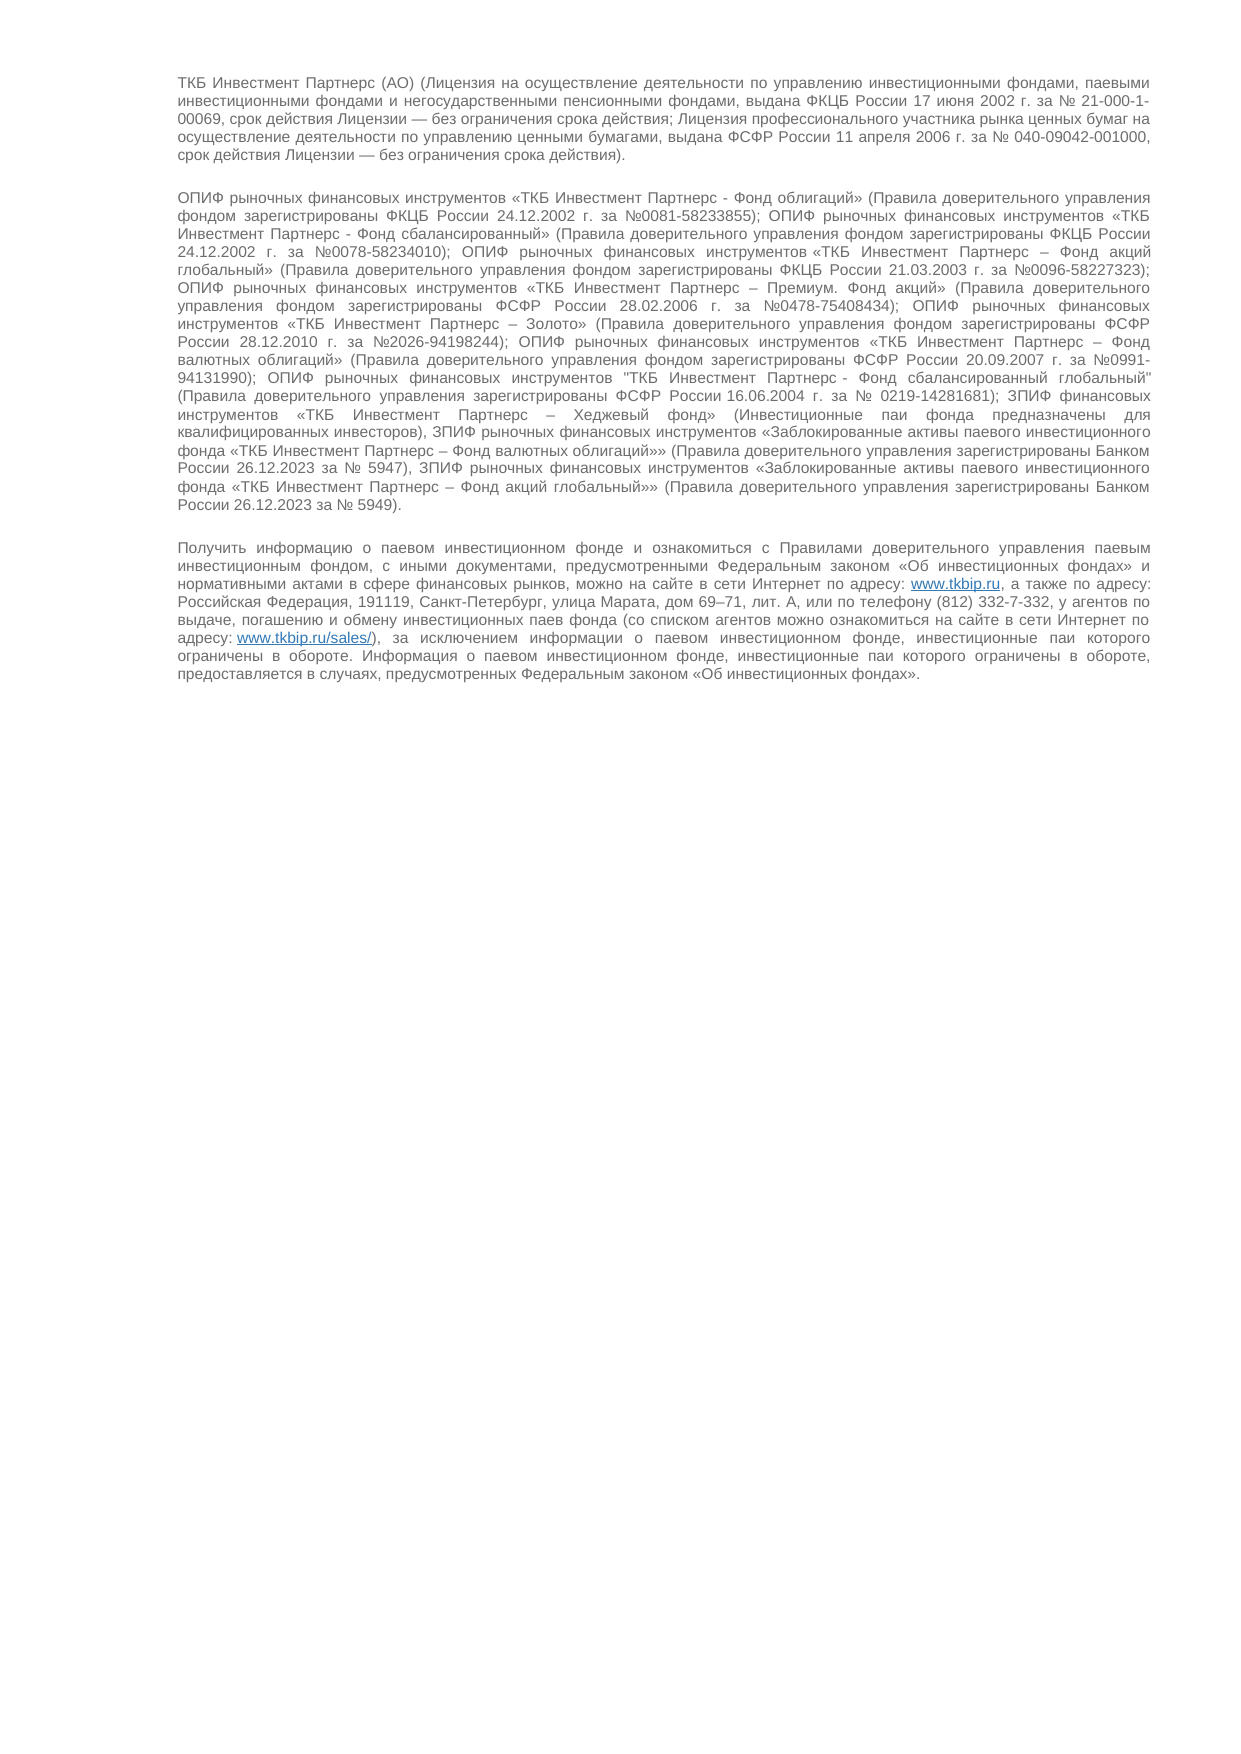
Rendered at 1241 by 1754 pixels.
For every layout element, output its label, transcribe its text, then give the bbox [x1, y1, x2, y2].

text ОПИФ рыночных финансовых инструментов «ТКБ Инвестмент Партнерс - Фонд облигаций» (Правила доверительного управления фондом зарегистрированы ФКЦБ России 24.12.2002 г. за №0081-58233855); ОПИФ рыночных финансовых инструментов «ТКБ Инвестмент Партнерс - Фонд сбалансированный» (Правила доверительного управления фондом зарегистрированы ФКЦБ России 24.12.2002 г. за №0078-58234010); ОПИФ рыночных финансовых инструментов «ТКБ Инвестмент Партнерс – Фонд акций глобальный» (Правила доверительного управления фондом зарегистрированы ФКЦБ России 21.03.2003 г. за №0096-58227323); ОПИФ рыночных финансовых инструментов «ТКБ Инвестмент Партнерс – Премиум. Фонд акций» (Правила доверительного управления фондом зарегистрированы ФСФР России 28.02.2006 г. за №0478-75408434); ОПИФ рыночных финансовых инструментов «ТКБ Инвестмент Партнерс – Золото» (Правила доверительного управления фондом зарегистрированы ФСФР России 28.12.2010 г. за №2026-94198244); ОПИФ рыночных финансовых инструментов «ТКБ Инвестмент Партнерс – Фонд валютных облигаций» (Правила доверительного управления фондом зарегистрированы ФСФР России 20.09.2007 г. за №0991-94131990); ОПИФ рыночных финансовых инструментов "ТКБ Инвестмент Партнерс - Фонд сбалансированный глобальный" (Правила доверительного управления зарегистрированы ФСФР России 16.06.2004 г. за № 0219-14281681); ЗПИФ финансовых инструментов «ТКБ Инвестмент Партнерс – Хеджевый фонд» (Инвестиционные паи фонда предназначены для квалифицированных инвесторов), ЗПИФ рыночных финансовых инструментов «Заблокированные активы паевого инвестиционного фонда «ТКБ Инвестмент Партнерс – Фонд валютных облигаций»» (Правила доверительного управления зарегистрированы Банком России 26.12.2023 за № 5947), ЗПИФ рыночных финансовых инструментов «Заблокированные активы паевого инвестиционного фонда «ТКБ Инвестмент Партнерс – Фонд акций глобальный»» (Правила доверительного управления зарегистрированы Банком России 26.12.2023 за № 5949). [177, 189, 1152, 513]
text Получить информацию о паевом инвестиционном фонде и ознакомиться с Правилами доверительного управления паевым инвестиционным фондом, с иными документами, предусмотренными Федеральным законом «Об инвестиционных фондах» и нормативными актами в сфере финансовых рынков, можно на сайте в сети Интернет по адресу: www.tkbip.ru, а также по адресу: Российская Федерация, 191119, Санкт-Петербург, улица Марата, дом 69–71, лит. А, или по телефону (812) 332-7-332, у агентов по выдаче, погашению и обмену инвестиционных паев фонда (со списком агентов можно ознакомиться на сайте в сети Интернет по адресу: www.tkbip.ru/sales/), за исключением информации о паевом инвестиционном фонде, инвестиционные паи которого ограничены в обороте. Информация о паевом инвестиционном фонде, инвестиционные паи которого ограничены в обороте, предоставляется в случаях, предусмотренных Федеральным законом «Об инвестиционных фондах». [177, 538, 1152, 682]
text ТКБ Инвестмент Партнерс (АО) (Лицензия на осуществление деятельности по управлению инвестиционными фондами, паевыми инвестиционными фондами и негосударственными пенсионными фондами, выдана ФКЦБ России 17 июня 2002 г. за № 21-000-1-00069, срок действия Лицензии — без ограничения срока действия; Лицензия профессионального участника рынка ценных бумаг на осуществление деятельности по управлению ценными бумагами, выдана ФСФР России 11 апреля 2006 г. за № 040-09042-001000, срок действия Лицензии — без ограничения срока действия). [177, 74, 1152, 164]
